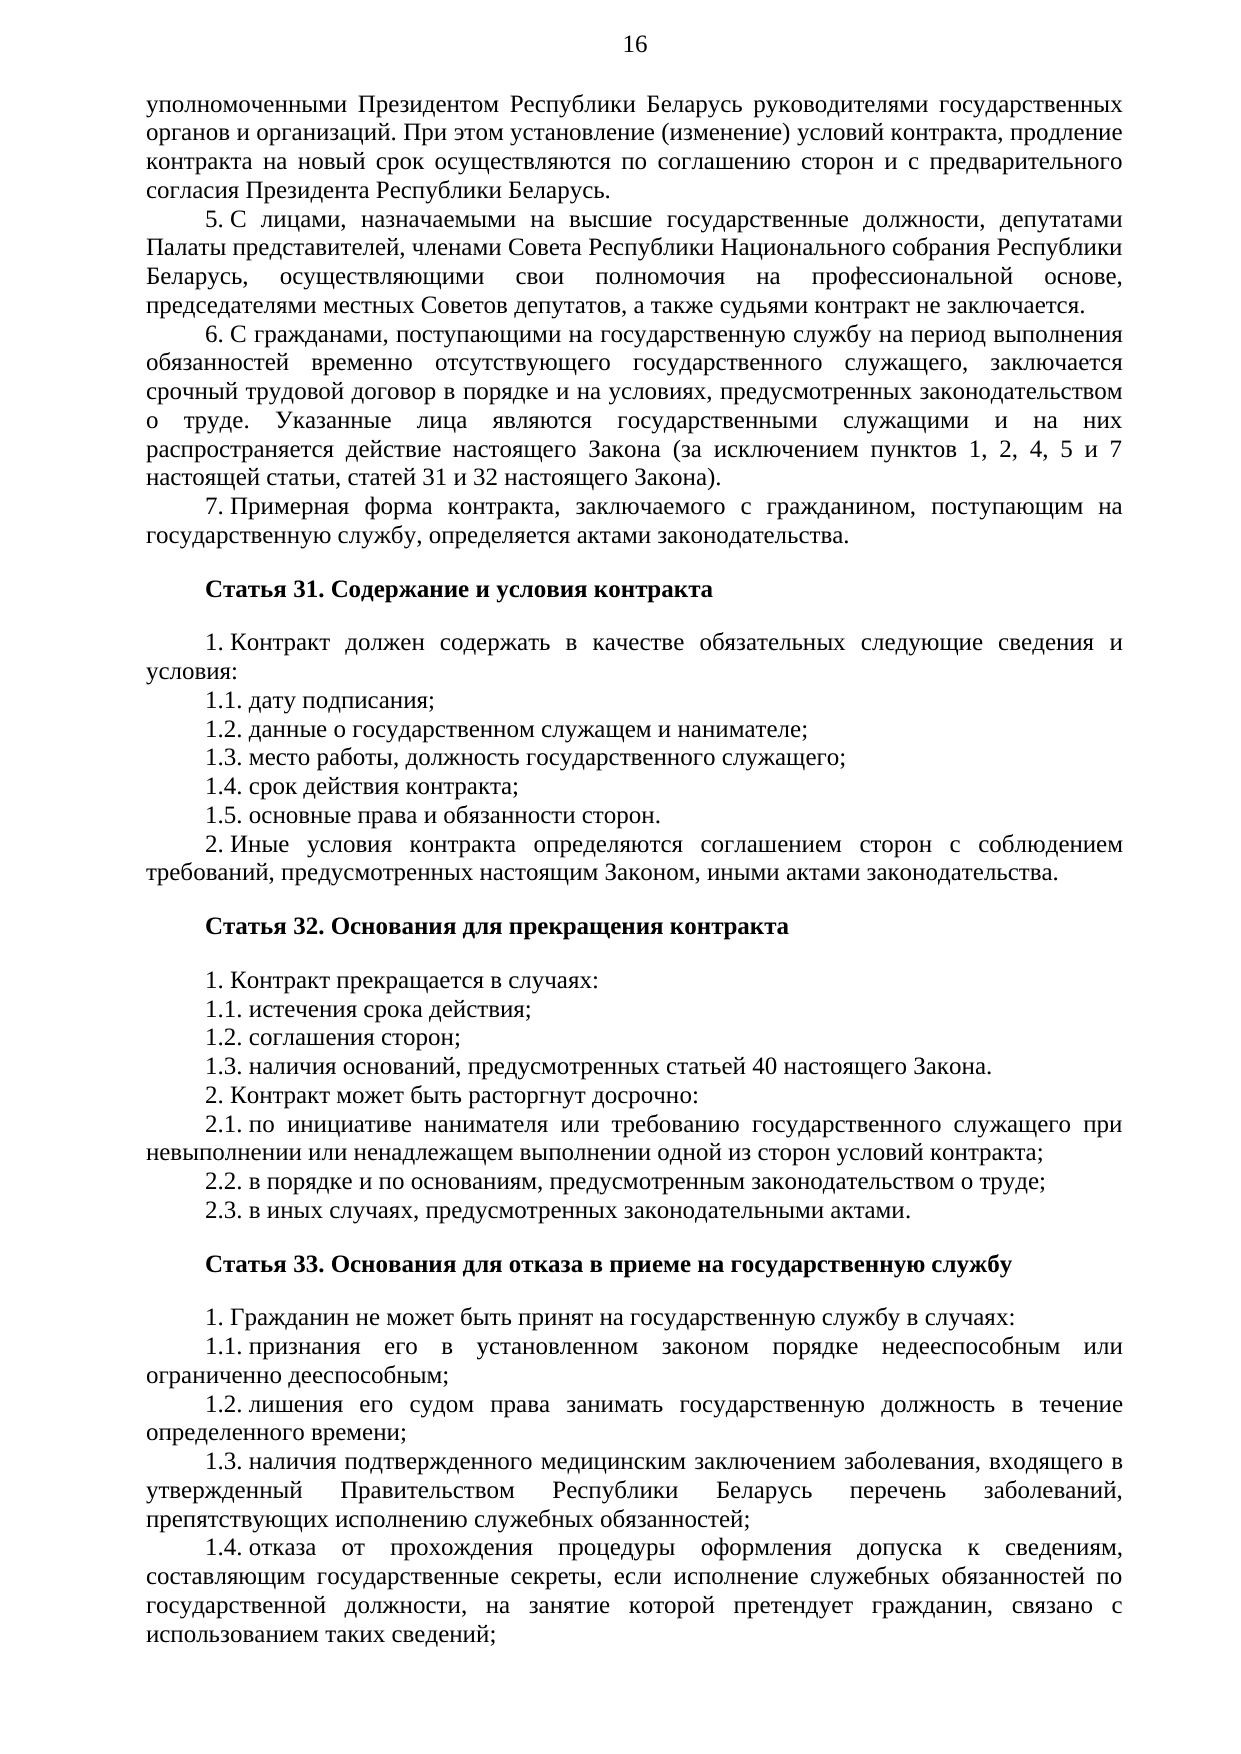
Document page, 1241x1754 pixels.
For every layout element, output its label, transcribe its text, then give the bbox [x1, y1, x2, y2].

text 1.3. наличия оснований, предусмотренных статьей 40 настоящего Закона. [146, 1051, 1123, 1080]
text 1.5. основные права и обязанности сторон. [146, 800, 1123, 829]
text 1.4. отказа от прохождения процедуры оформления допуска к сведениям, составляющим государственные секреты, если исполнение служебных обязанностей по государственной должности, на занятие которой претендует гражданин, связано с использованием таких сведений; [146, 1532, 1123, 1647]
text 1.2. соглашения сторон; [146, 1022, 1123, 1051]
text 1.1. признания его в установленном законом порядке недееспособным или ограниченно дееспособным; [146, 1331, 1123, 1389]
text 1.2. лишения его судом права занимать государственную должность в течение определенного времени; [146, 1389, 1123, 1446]
text 1.2. данные о государственном служащем и нанимателе; [146, 714, 1123, 742]
text Статья 31. Содержание и условия контракта [205, 574, 1123, 602]
text 1. Гражданин не может быть принят на государственную службу в случаях: [146, 1302, 1123, 1331]
text 6. С гражданами, поступающими на государственную службу на период выполнения обязанностей временно отсутствующего государственного служащего, заключается срочный трудовой договор в порядке и на условиях, предусмотренных законодательством о труде. Указанные лица являются государственными служащими и на них распространяется действие настоящего Закона (за исключением пунктов 1, 2, 4, 5 и 7 настоящей статьи, статей 31 и 32 настоящего Закона). [146, 319, 1123, 491]
text 1.1. дату подписания; [146, 685, 1123, 714]
text Статья 33. Основания для отказа в приеме на государственную службу [205, 1249, 1123, 1277]
text Статья 32. Основания для прекращения контракта [205, 911, 1123, 940]
text 2.3. в иных случаях, предусмотренных законодательными актами. [146, 1195, 1123, 1224]
text 1. Контракт прекращается в случаях: [146, 965, 1123, 994]
text 1.4. срок действия контракта; [146, 771, 1123, 800]
text 7. Примерная форма контракта, заключаемого с гражданином, поступающим на государственную службу, определяется актами законодательства. [146, 491, 1123, 549]
text 2.2. в порядке и по основаниям, предусмотренным законодательством о труде; [146, 1166, 1123, 1195]
text 1.1. истечения срока действия; [146, 994, 1123, 1022]
text 1.3. место работы, должность государственного служащего; [146, 742, 1123, 771]
text 2. Контракт может быть расторгнут досрочно: [146, 1080, 1123, 1109]
text 1. Контракт должен содержать в качестве обязательных следующие сведения и условия: [146, 627, 1123, 685]
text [146, 89, 1123, 204]
text 2.1. по инициативе нанимателя или требованию государственного служащего при невыполнении или ненадлежащем выполнении одной из сторон условий контракта; [146, 1109, 1123, 1166]
text 1.3. наличия подтвержденного медицинским заключением заболевания, входящего в утвержденный Правительством Республики Беларусь перечень заболеваний, препятствующих исполнению служебных обязанностей; [146, 1446, 1123, 1532]
text 2. Иные условия контракта определяются соглашением сторон с соблюдением требований, предусмотренных настоящим Законом, иными актами законодательства. [146, 829, 1123, 886]
text 5. С лицами, назначаемыми на высшие государственные должности, депутатами Палаты представителей, членами Совета Республики Национального собрания Республики Беларусь, осуществляющими свои полномочия на профессиональной основе, председателями местных Советов депутатов, а также судьями контракт не заключается. [146, 204, 1123, 319]
